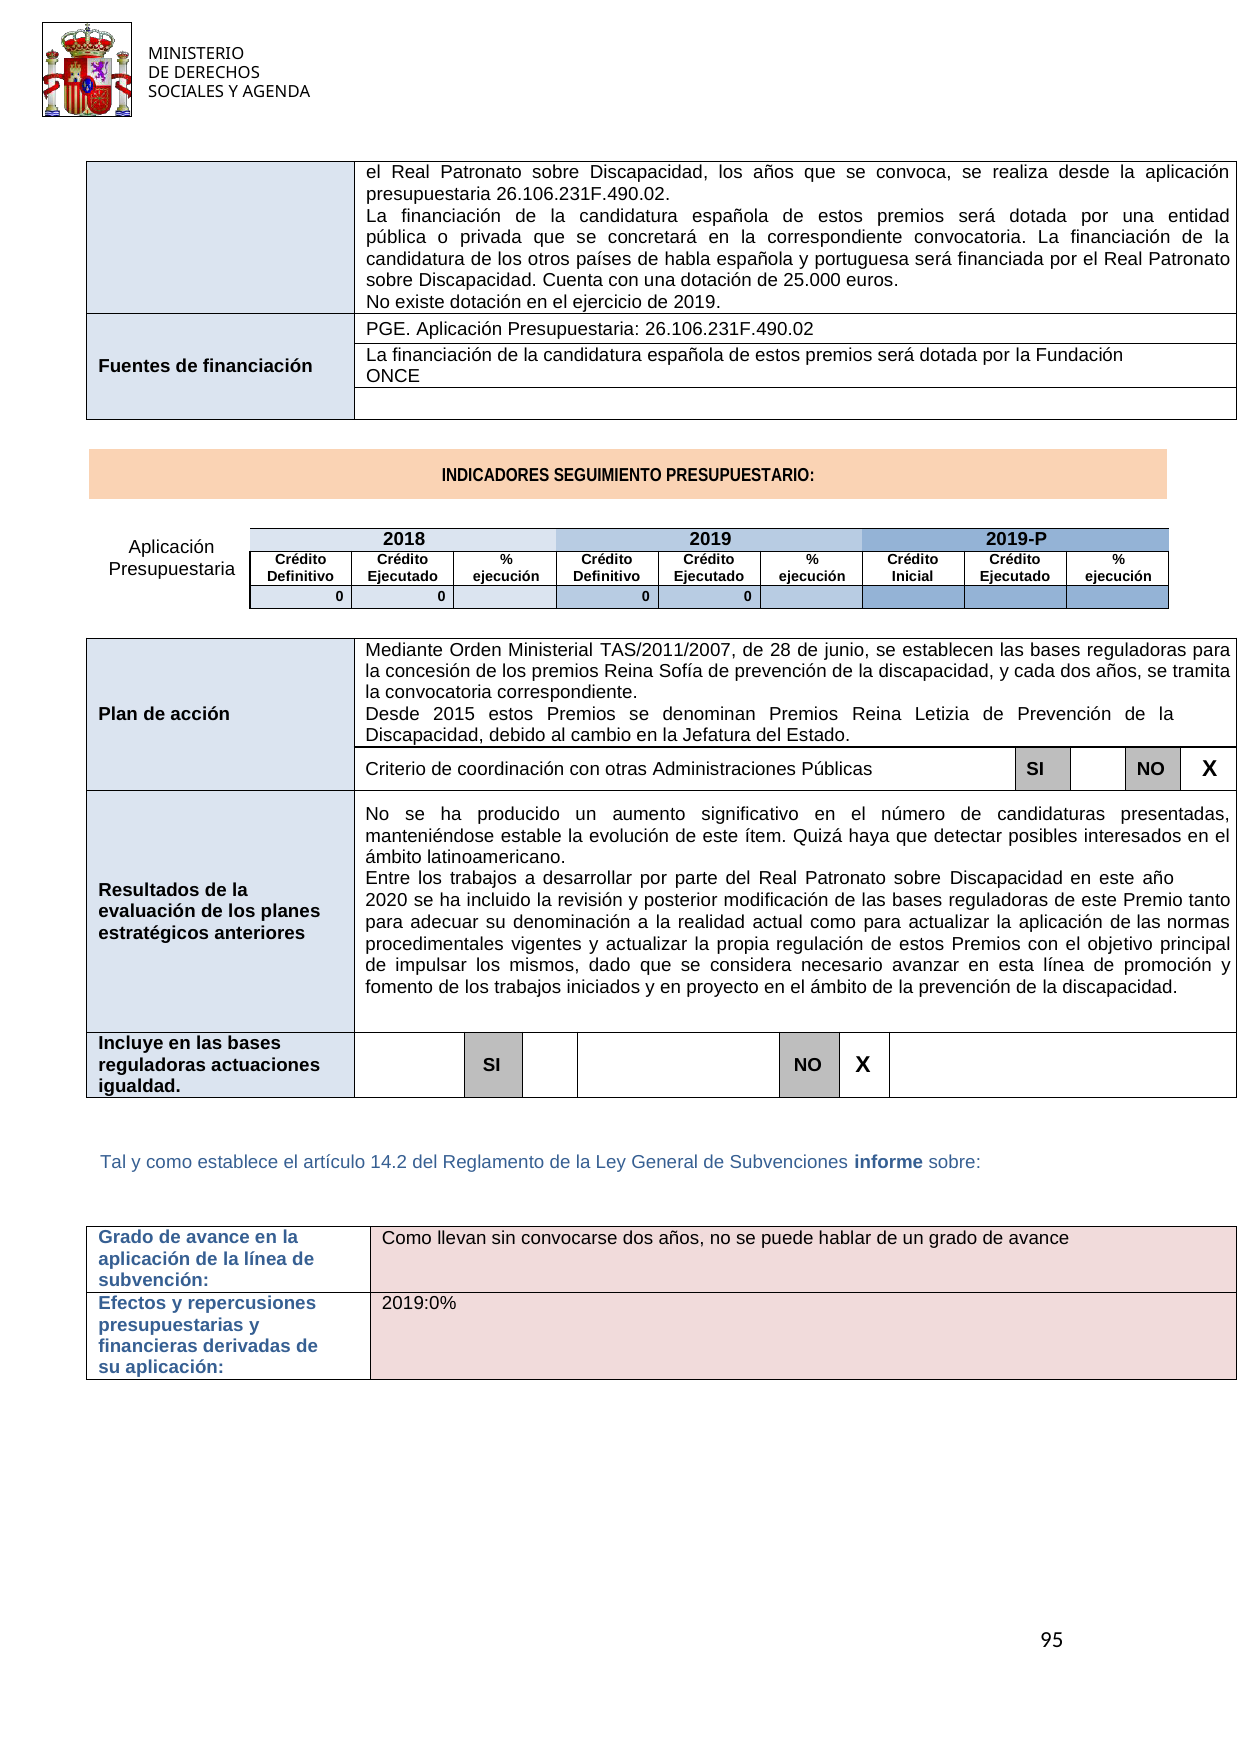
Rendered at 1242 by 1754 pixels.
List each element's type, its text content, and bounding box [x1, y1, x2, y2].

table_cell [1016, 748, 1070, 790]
text INDICADORES SEGUIMIENTO PRESUPUESTARIO: [442, 463, 1183, 484]
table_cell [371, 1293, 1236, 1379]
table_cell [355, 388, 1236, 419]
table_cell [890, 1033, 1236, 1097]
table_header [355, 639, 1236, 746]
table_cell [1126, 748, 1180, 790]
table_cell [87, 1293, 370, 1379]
text Tal y como establece el artículo 14.2 del Reglamento de la Ley General de Subvenciones informe sobre: [100, 1151, 1183, 1172]
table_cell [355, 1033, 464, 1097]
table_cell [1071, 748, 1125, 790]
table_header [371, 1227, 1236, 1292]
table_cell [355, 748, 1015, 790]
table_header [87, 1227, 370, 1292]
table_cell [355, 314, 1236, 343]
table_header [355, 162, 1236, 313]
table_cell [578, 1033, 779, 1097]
text Presupuestaria [103, 557, 240, 578]
picture [43, 23, 131, 116]
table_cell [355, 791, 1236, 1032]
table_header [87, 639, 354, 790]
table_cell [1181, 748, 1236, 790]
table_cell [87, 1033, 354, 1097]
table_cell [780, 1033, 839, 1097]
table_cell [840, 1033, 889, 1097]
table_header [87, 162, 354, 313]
text Aplicación [123, 536, 219, 557]
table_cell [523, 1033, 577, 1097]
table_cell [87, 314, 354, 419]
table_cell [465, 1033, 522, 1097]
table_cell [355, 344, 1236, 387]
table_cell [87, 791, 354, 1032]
